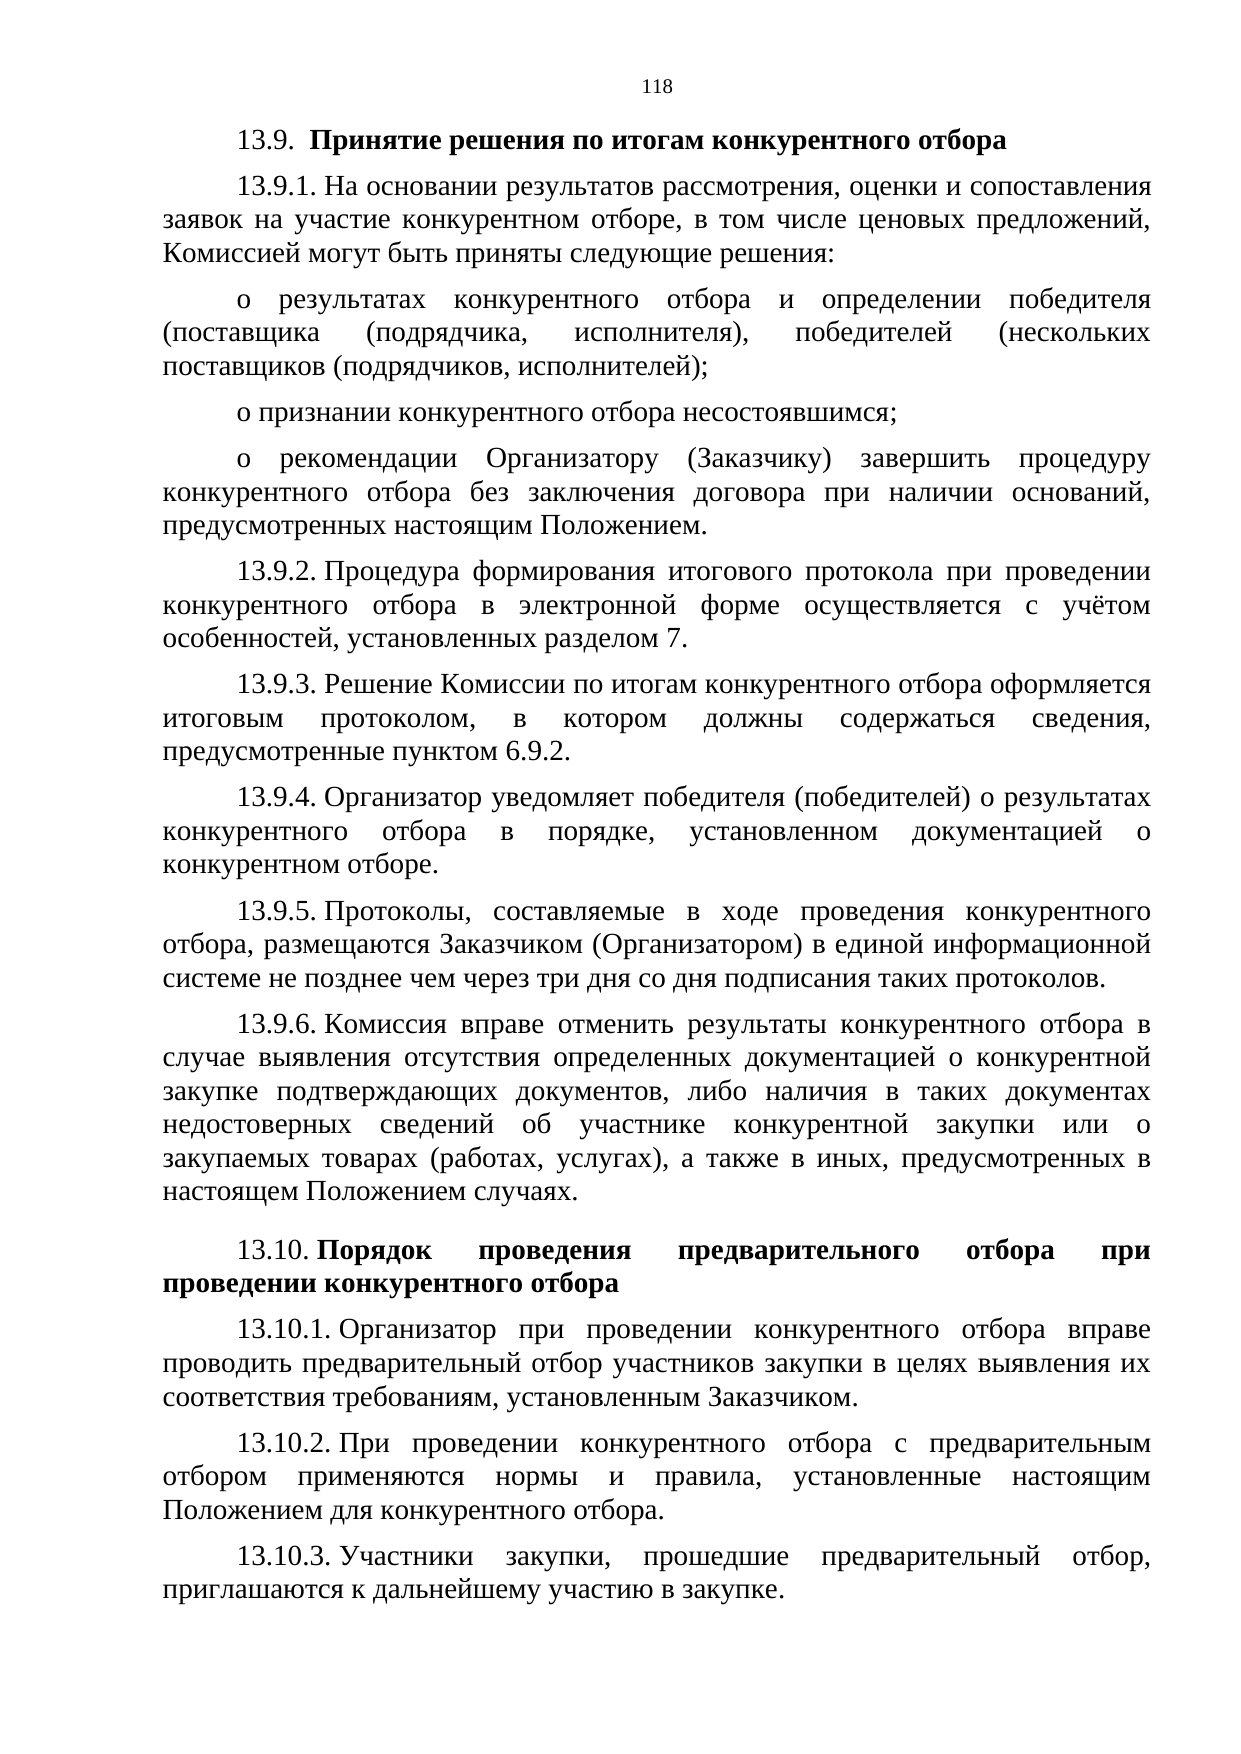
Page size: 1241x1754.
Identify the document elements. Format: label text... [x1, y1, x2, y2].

text о рекомендации Организатору (Заказчику) завершить процедуру конкурентного отбора без заключения договора при наличии оснований, предусмотренных настоящим Положением. [162, 440, 1152, 541]
text о результатах конкурентного отбора и определении победителя (поставщика (подрядчика, исполнителя), победителей (нескольких поставщиков (подрядчиков, исполнителей); [162, 281, 1152, 382]
list Протоколы, составляемые в ходе проведения конкурентного отбора, размещаются Заказчиком (Организатором) в единой информационной системе не позднее чем через три дня со дня подписания таких протоколов. [162, 893, 1152, 993]
list Организатор уведомляет победителя (победителей) о результатах конкурентного отбора в порядке, установленном документацией о конкурентном отборе. [162, 779, 1152, 880]
list На основании результатов рассмотрения, оценки и сопоставления заявок на участие конкурентном отборе, в том числе ценовых предложений, Комиссией могут быть приняты следующие решения: [162, 168, 1152, 268]
text о признании конкурентного отбора несостоявшимся; [162, 394, 1152, 428]
subtitle Порядок проведения предварительного отбора при проведении конкурентного отбора [162, 1232, 1152, 1299]
subtitle Принятие решения по итогам конкурентного отбора [162, 122, 1152, 155]
list При проведении конкурентного отбора с предварительным отбором применяются нормы и правила, установленные настоящим Положением для конкурентного отбора. [162, 1425, 1152, 1525]
list Комиссия вправе отменить результаты конкурентного отбора в случае выявления отсутствия определенных документацией о конкурентной закупке подтверждающих документов, либо наличия в таких документах недостоверных сведений об участнике конкурентной закупки или о закупаемых товарах (работах, услугах), а также в иных, предусмотренных в настоящем Положением случаях. [162, 1006, 1152, 1207]
list Организатор при проведении конкурентного отбора вправе проводить предварительный отбор участников закупки в целях выявления их соответствия требованиям, установленным Заказчиком. [162, 1312, 1152, 1412]
list Процедура формирования итогового протокола при проведении конкурентного отбора в электронной форме осуществляется с учётом особенностей, установленных разделом 7. [162, 553, 1152, 654]
list Решение Комиссии по итогам конкурентного отбора оформляется итоговым протоколом, в котором должны содержаться сведения, предусмотренные пунктом 6.9.2. [162, 666, 1152, 767]
list Участники закупки, прошедшие предварительный отбор, приглашаются к дальнейшему участию в закупке. [162, 1538, 1152, 1605]
